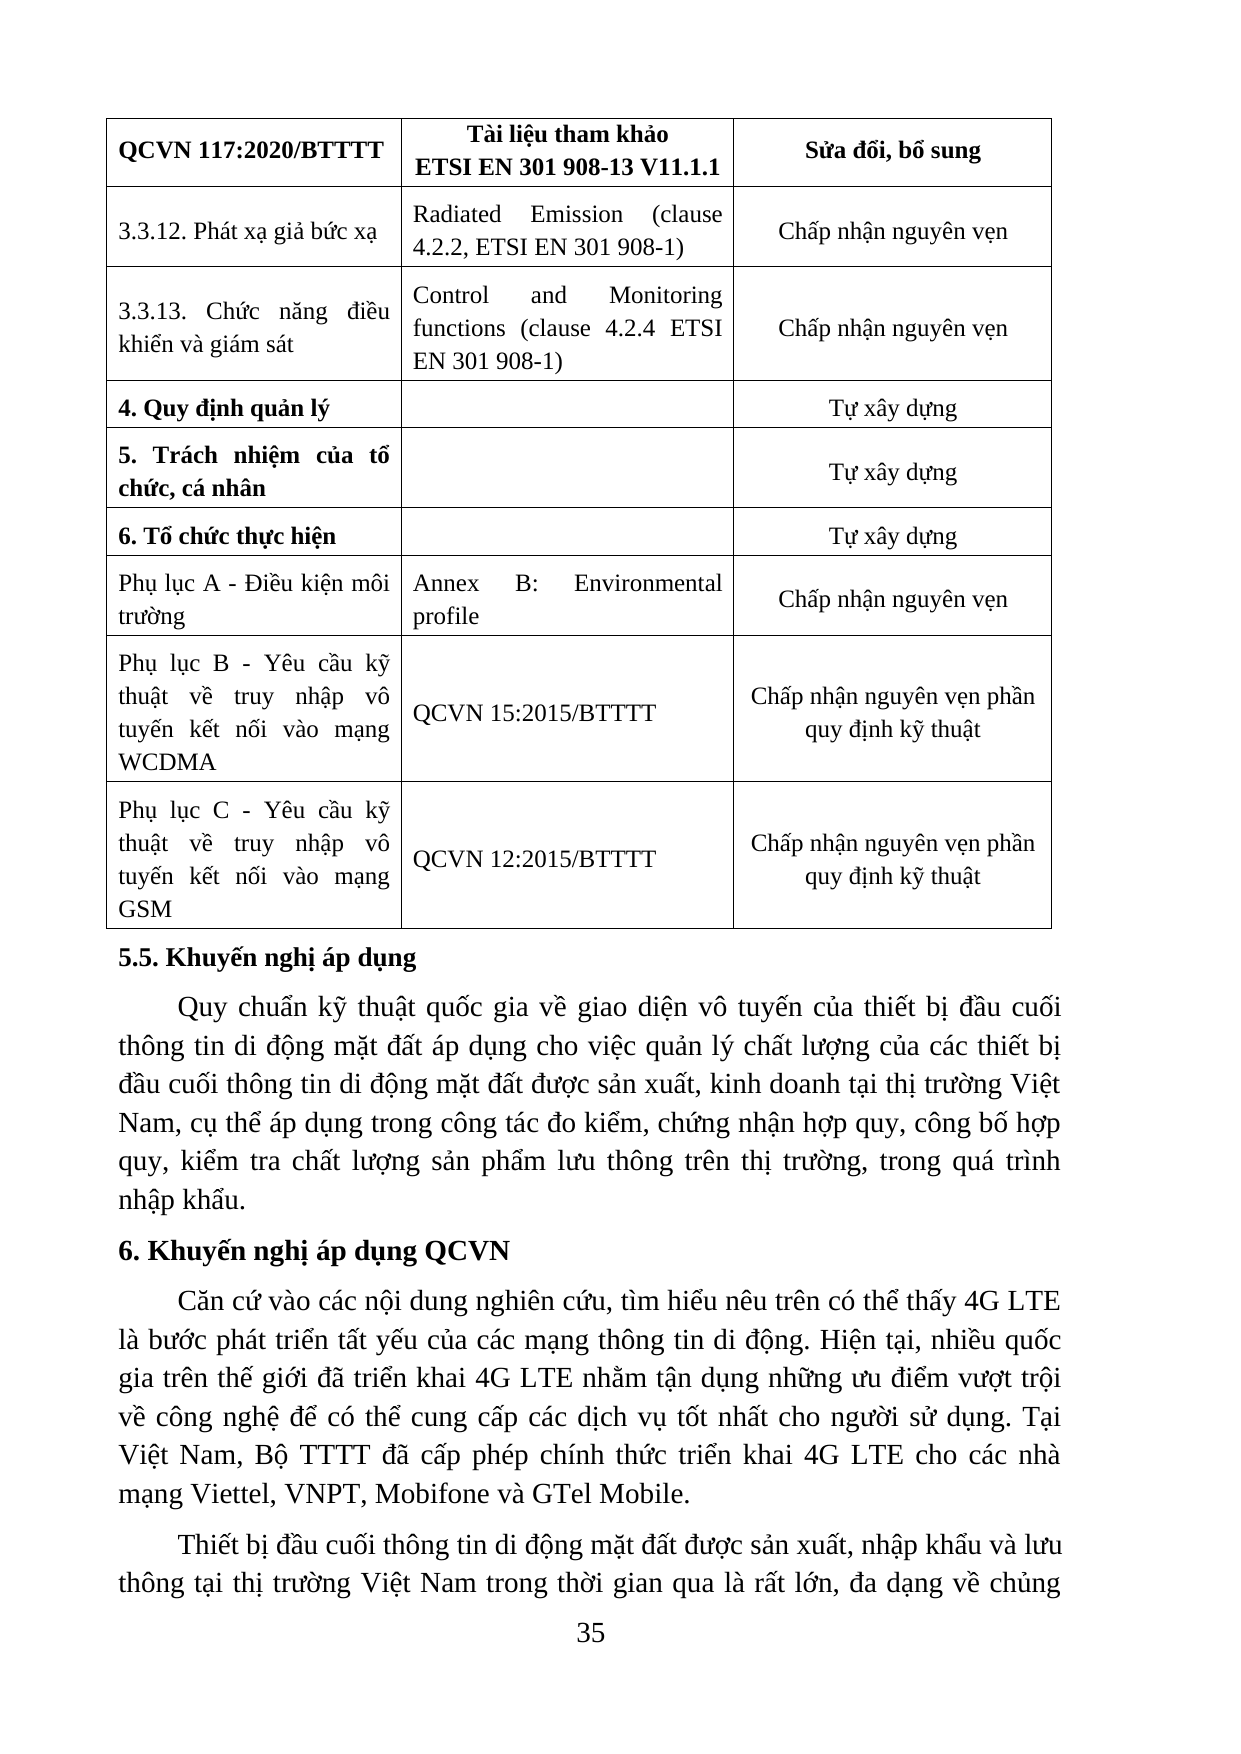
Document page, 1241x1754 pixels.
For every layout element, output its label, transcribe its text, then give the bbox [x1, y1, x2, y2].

table_cell Phụ lục B - Yêu cầu kỹ thuật về truy nhập vô tuyến kết nối vào mạng WCDMA [107, 636, 401, 781]
table_cell 4. Quy định quản lý [107, 381, 401, 427]
table_cell Tự xây dựng [734, 428, 1051, 507]
table_cell Chấp nhận nguyên vẹn [734, 556, 1051, 635]
text Căn cứ vào các nội dung nghiên cứu, tìm hiểu nêu trên có thể thấy 4G LTE là bước phát triển tất yếu của các mạng thông tin di động. Hiện tại, nhiều quốc gia trên thế giới đã triển khai 4G LTE nhằm tận dụng những ưu điểm vượt trội về công nghệ để có thể cung cấp các dịch vụ tốt nhất cho người sử dụng. Tại Việt Nam, Bộ TTTT đã cấp phép chính thức triển khai 4G LTE cho các nhà mạng Viettel, VNPT, Mobifone và GTel Mobile. [118, 1283, 1063, 1509]
table_cell [402, 428, 733, 507]
table_cell Tự xây dựng [734, 508, 1051, 554]
table_cell Annex B: Environmental profile [402, 556, 733, 635]
table_cell 5. Trách nhiệm của tổ chức, cá nhân [107, 428, 401, 507]
table_header QCVN 117:2020/BTTTT [107, 119, 401, 186]
table_cell [402, 508, 733, 554]
table_cell Chấp nhận nguyên vẹn phần quy định kỹ thuật [734, 636, 1051, 781]
table_cell 3.3.13. Chức năng điều khiển và giám sát [107, 267, 401, 379]
table_cell Radiated Emission (clause 4.2.2, ETSI EN 301 908-1) [402, 187, 733, 266]
table_cell Phụ lục C - Yêu cầu kỹ thuật về truy nhập vô tuyến kết nối vào mạng GSM [107, 782, 401, 927]
table_cell Chấp nhận nguyên vẹn phần quy định kỹ thuật [734, 782, 1051, 927]
table_cell QCVN 12:2015/BTTTT [402, 782, 733, 927]
text 5.5. Khuyến nghị áp dụng [118, 941, 1063, 972]
table_cell Phụ lục A - Điều kiện môi trường [107, 556, 401, 635]
table_header Sửa đổi, bổ sung [734, 119, 1051, 186]
table_header Tài liệu tham khảo ETSI EN 301 908-13 V11.1.1 [402, 119, 733, 186]
table_cell 3.3.12. Phát xạ giả bức xạ [107, 187, 401, 266]
table_cell QCVN 15:2015/BTTTT [402, 636, 733, 781]
table_cell Chấp nhận nguyên vẹn [734, 267, 1051, 379]
table_cell Tự xây dựng [734, 381, 1051, 427]
subtitle 6. Khuyến nghị áp dụng QCVN [118, 1233, 1063, 1267]
table_cell 6. Tổ chức thực hiện [107, 508, 401, 554]
table_cell Chấp nhận nguyên vẹn [734, 187, 1051, 266]
text Quy chuẩn kỹ thuật quốc gia về giao diện vô tuyến của thiết bị đầu cuối thông tin di động mặt đất áp dụng cho việc quản lý chất lượng của các thiết bị đầu cuối thông tin di động mặt đất được sản xuất, kinh doanh tại thị trường Việt Nam, cụ thể áp dụng trong công tác đo kiểm, chứng nhận hợp quy, công bố hợp quy, kiểm tra chất lượng sản phẩm lưu thông trên thị trường, trong quá trình nhập khẩu. [118, 989, 1063, 1216]
table_cell Control and Monitoring functions (clause 4.2.4 ETSI EN 301 908-1) [402, 267, 733, 379]
table_cell [402, 381, 733, 427]
